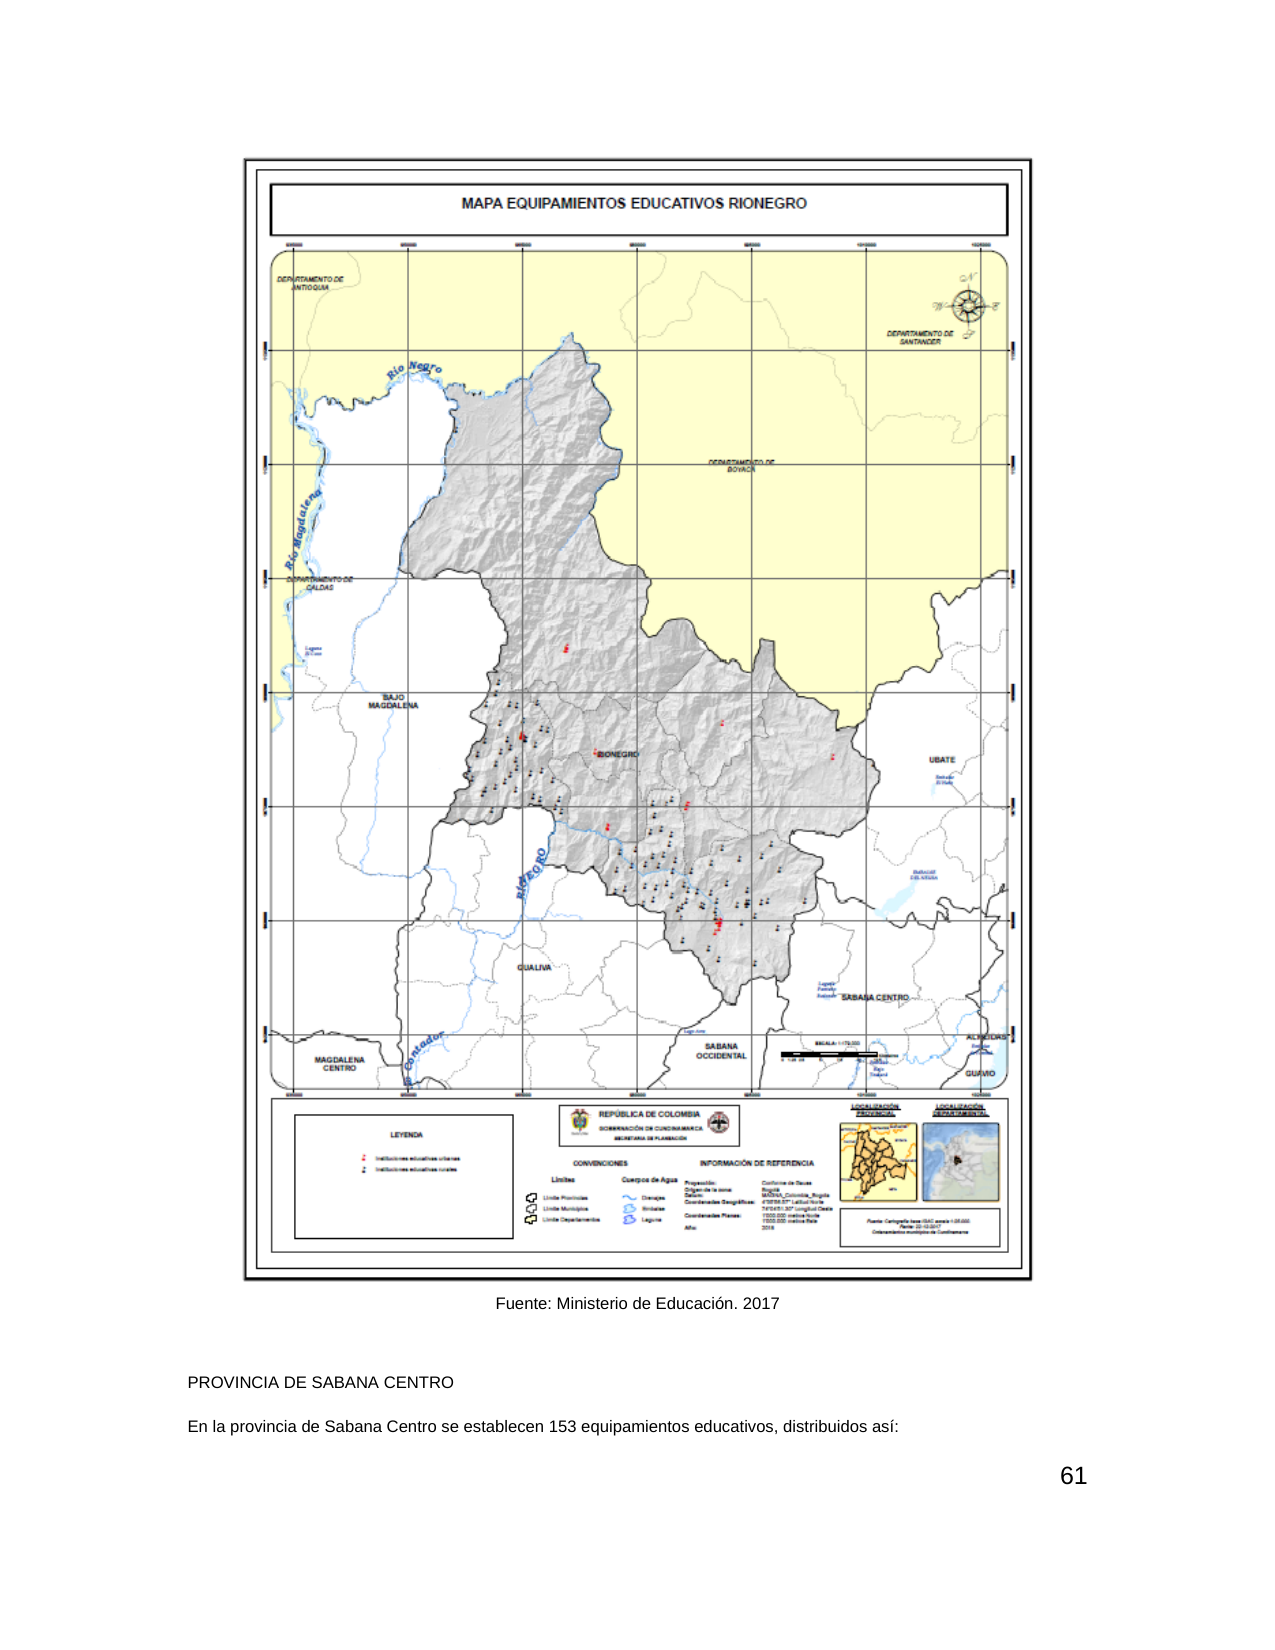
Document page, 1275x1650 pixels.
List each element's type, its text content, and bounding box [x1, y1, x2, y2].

text Fuente: Ministerio de Educación. 2017 [187, 1293, 1087, 1313]
text En la provincia de Sabana Centro se establecen 153 equipamientos educativos, distribuidos así: [187, 1417, 1087, 1436]
text PROVINCIA DE SABANA CENTRO [187, 1373, 1087, 1392]
